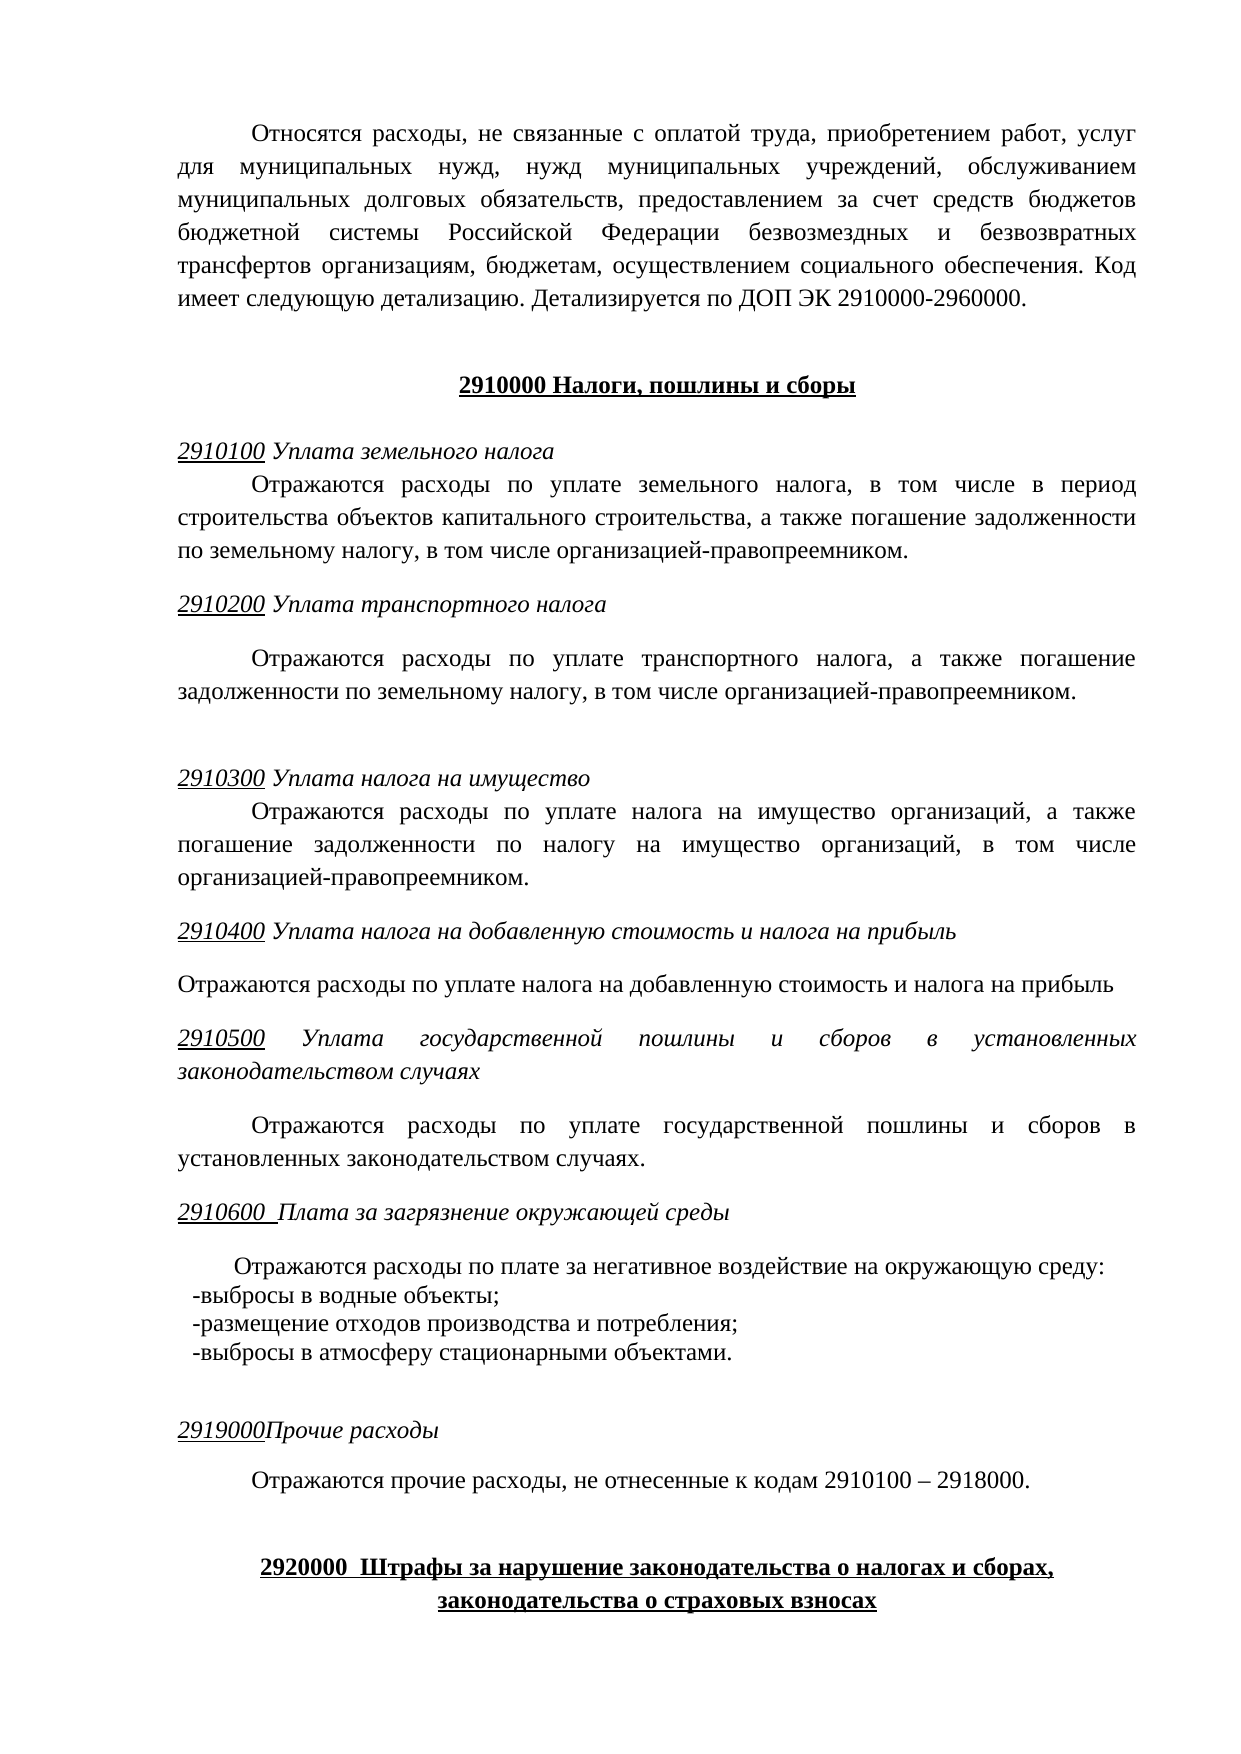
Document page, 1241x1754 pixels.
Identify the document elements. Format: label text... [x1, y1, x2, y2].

text 2920000 Штрафы за нарушение законодательства о налогах и сборах, законодательства о страховых взносах [177, 1552, 1137, 1614]
text 2910100 Уплата земельного налога [177, 436, 1137, 465]
text -выбросы в атмосферу стационарными объектами. [192, 1337, 1137, 1366]
text -выбросы в водные объекты; [192, 1280, 1137, 1308]
text 2910000 Налоги, пошлины и сборы [177, 370, 1137, 399]
text 2910600 Плата за загрязнение окружающей среды [177, 1197, 1137, 1226]
text Отражаются расходы по уплате транспортного налога, а также погашение задолженности по земельному налогу, в том числе организацией-правопреемником. [177, 643, 1137, 705]
text Отражаются расходы по уплате государственной пошлины и сборов в установленных законодательством случаях. [177, 1110, 1137, 1172]
text Отражаются расходы по уплате налога на добавленную стоимость и налога на прибыль [177, 969, 1137, 998]
text 2910400 Уплата налога на добавленную стоимость и налога на прибыль [177, 916, 1137, 944]
text -размещение отходов производства и потребления; [192, 1308, 1137, 1337]
text 2910200 Уплата транспортного налога [177, 589, 1137, 618]
text Отражаются прочие расходы, не отнесенные к кодам 2910100 – 2918000. [177, 1465, 1137, 1494]
text 2919000Прочие расходы [177, 1416, 1137, 1444]
text Отражаются расходы по уплате земельного налога, в том числе в период строительства объектов капитального строительства, а также погашение задолженности по земельному налогу, в том числе организацией-правопреемником. [177, 469, 1137, 564]
text Относятся расходы, не связанные с оплатой труда, приобретением работ, услуг для муниципальных нужд, нужд муниципальных учреждений, обслуживанием муниципальных долговых обязательств, предоставлением за счет средств бюджетов бюджетной системы Российской Федерации безвозмездных и безвозвратных трансфертов организациям, бюджетам, осуществлением социального обеспечения. Код имеет следующую детализацию. Детализируется по ДОП ЭК 2910000-2960000. [177, 118, 1137, 312]
text Отражаются расходы по уплате налога на имущество организаций, а также погашение задолженности по налогу на имущество организаций, в том числе организацией-правопреемником. [177, 796, 1137, 891]
text 2910300 Уплата налога на имущество [177, 763, 1137, 792]
text 2910500 Уплата государственной пошлины и сборов в установленных законодательством случаях [177, 1023, 1137, 1085]
text Отражаются расходы по плате за негативное воздействие на окружающую среду: [177, 1251, 1137, 1280]
